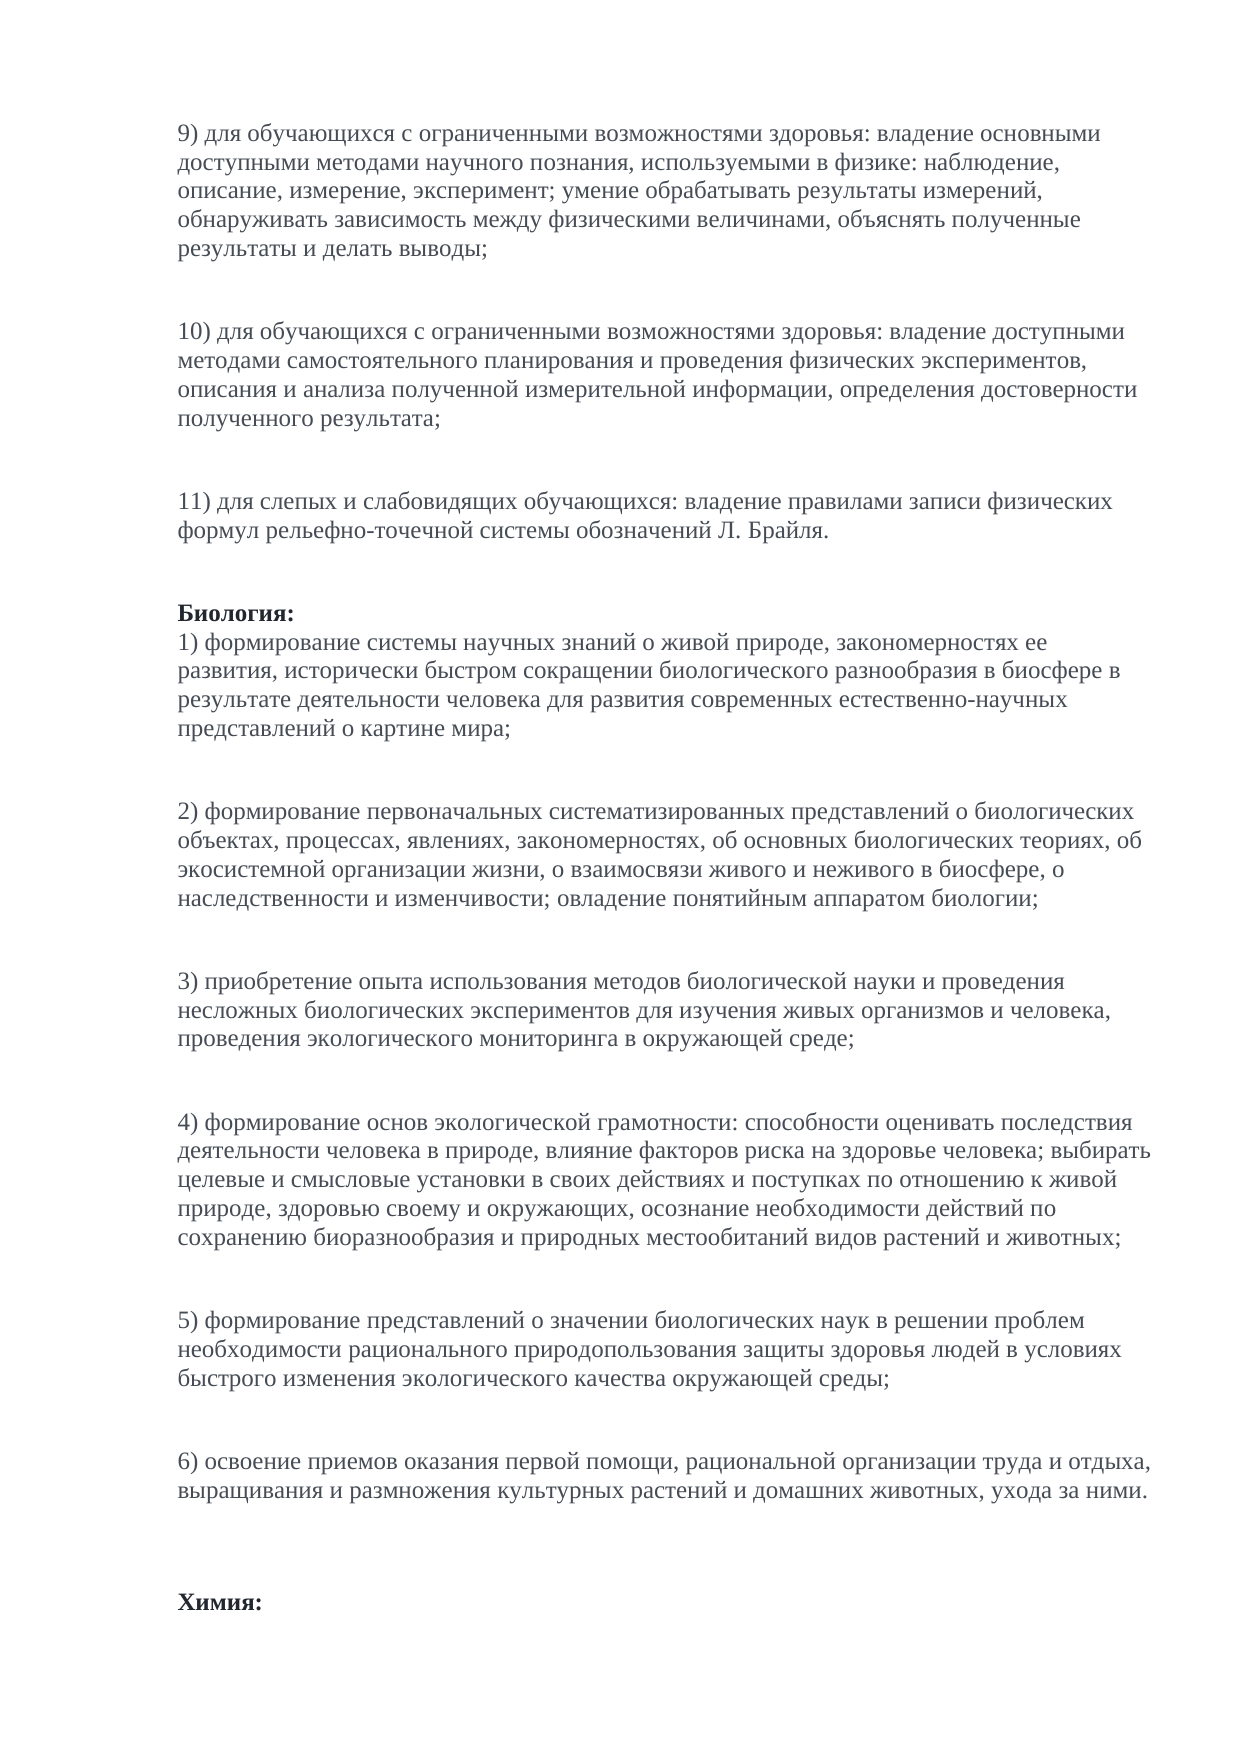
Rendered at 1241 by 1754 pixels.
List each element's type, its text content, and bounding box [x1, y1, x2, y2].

text Биология: [177, 598, 1152, 627]
text Химия: [177, 1587, 1152, 1616]
text 4) формирование основ экологической грамотности: способности оценивать последствия деятельности человека в природе, влияние факторов риска на здоровье человека; выбирать целевые и смысловые установки в своих действиях и поступках по отношению к живой природе, здоровью своему и окружающих, осознание необходимости действий по сохранению биоразнообразия и природных местообитаний видов растений и животных; [177, 1107, 1152, 1251]
text 9) для обучающихся с ограниченными возможностями здоровья: владение основными доступными методами научного познания, используемыми в физике: наблюдение, описание, измерение, эксперимент; умение обрабатывать результаты измерений, обнаруживать зависимость между физическими величинами, объяснять полученные результаты и делать выводы; [177, 118, 1152, 262]
text 5) формирование представлений о значении биологических наук в решении проблем необходимости рационального природопользования защиты здоровья людей в условиях быстрого изменения экологического качества окружающей среды; [177, 1305, 1152, 1391]
text 6) освоение приемов оказания первой помощи, рациональной организации труда и отдыха, выращивания и размножения культурных растений и домашних животных, ухода за ними. [177, 1446, 1152, 1503]
text 2) формирование первоначальных систематизированных представлений о биологических объектах, процессах, явлениях, закономерностях, об основных биологических теориях, об экосистемной организации жизни, о взаимосвязи живого и неживого в биосфере, о наследственности и изменчивости; овладение понятийным аппаратом биологии; [177, 796, 1152, 911]
text 1) формирование системы научных знаний о живой природе, закономерностях ее развития, исторически быстром сокращении биологического разнообразия в биосфере в результате деятельности человека для развития современных естественно-научных представлений о картине мира; [177, 627, 1152, 742]
text 3) приобретение опыта использования методов биологической науки и проведения несложных биологических экспериментов для изучения живых организмов и человека, проведения экологического мониторинга в окружающей среде; [177, 966, 1152, 1052]
text 10) для обучающихся с ограниченными возможностями здоровья: владение доступными методами самостоятельного планирования и проведения физических экспериментов, описания и анализа полученной измерительной информации, определения достоверности полученного результата; [177, 316, 1152, 431]
text 11) для слепых и слабовидящих обучающихся: владение правилами записи физических формул рельефно-точечной системы обозначений Л. Брайля. [177, 486, 1152, 543]
